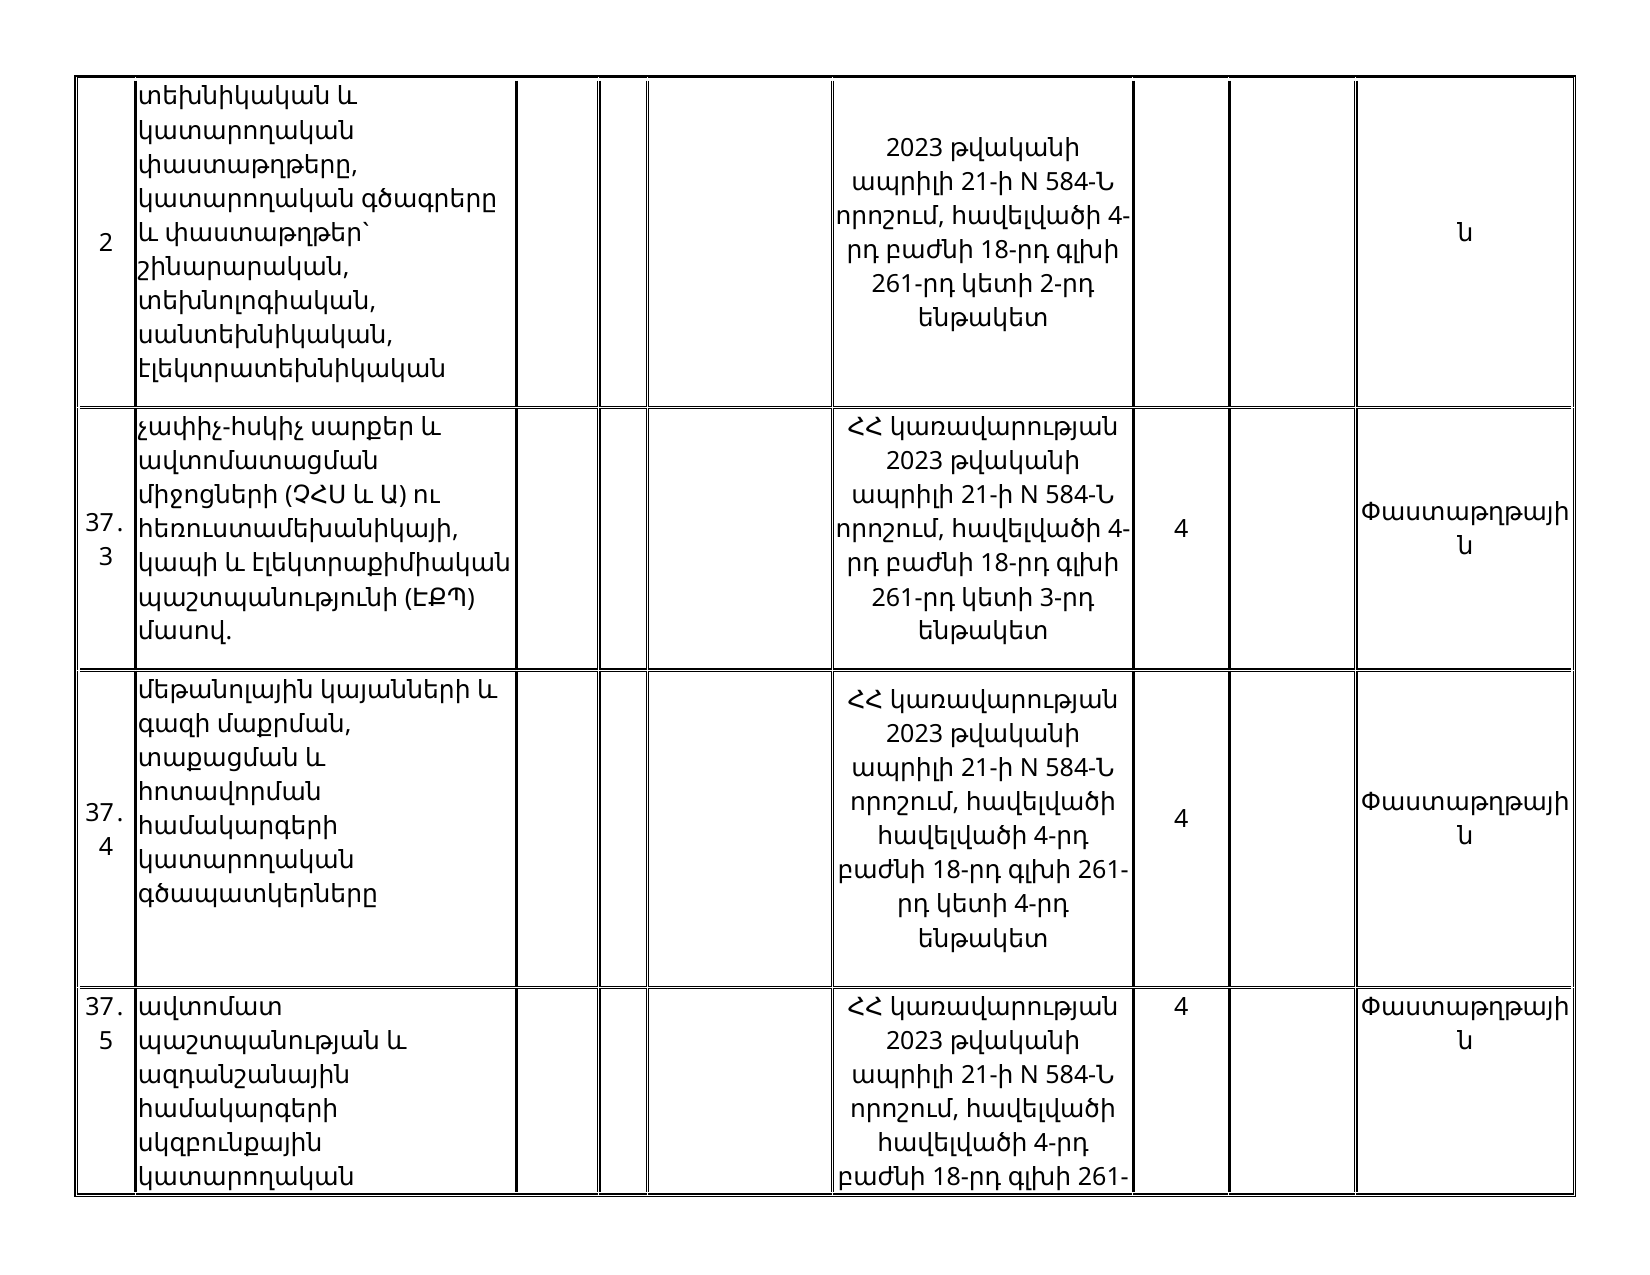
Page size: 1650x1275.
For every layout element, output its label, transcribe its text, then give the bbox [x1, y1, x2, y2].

table_cell Փաստաթղթային [1356, 986, 1574, 1193]
table_cell մեթանոլային կայանների և գազի մաքրման, տաքացման և հոտավորման համակարգերի կատարողական գծապատկերները [137, 672, 515, 986]
table_cell [599, 78, 648, 406]
table_cell 4 [1133, 77, 1229, 406]
table_cell [648, 989, 833, 1193]
table_cell [516, 986, 599, 1193]
table_cell 37․2 [78, 78, 135, 406]
table_cell ՀՀ կառավարության 2023 թվականի ապրիլի 21-ի N 584-Ն որոշում, հավելվածի հավելվածի 4-րդ բաժնի 18-րդ գլխի 261-րդ կետի 4-րդ ենթակետ [834, 672, 1132, 986]
table_cell [518, 409, 597, 668]
table_cell [1229, 77, 1356, 406]
table_cell Փաստաթղթային [1358, 668, 1573, 986]
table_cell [137, 78, 516, 406]
table_cell 4 [1135, 672, 1228, 986]
table_cell [599, 989, 648, 1193]
table_cell [649, 672, 831, 986]
table_cell [1231, 672, 1354, 986]
table_cell [648, 78, 833, 406]
table_cell [601, 409, 646, 668]
table_cell [1231, 409, 1354, 668]
table_cell չափիչ-հսկիչ սարքեր և ավտոմատացման միջոցների (ՉՀՍ և Ա) ու հեռուստամեխանիկայի, կապի և էլեկտրաքիմիական պաշտպանությունի (ԷՔՊ) մասով. [137, 409, 515, 668]
table_cell [649, 409, 831, 668]
table_cell 37․4 [78, 668, 134, 986]
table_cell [833, 989, 1133, 1193]
table_cell 37․3 [76, 406, 135, 668]
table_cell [833, 77, 1133, 406]
table_cell 37․5 [76, 986, 135, 1193]
table_cell [516, 77, 599, 406]
table_cell Փաստաթղթային [1356, 406, 1574, 668]
table_cell [1229, 986, 1356, 1193]
table_cell [601, 672, 646, 986]
table_cell 4 [1133, 989, 1229, 1193]
table_cell Փաստաթղթային [1356, 78, 1573, 406]
table_cell [518, 672, 597, 986]
table_cell 4 [1135, 409, 1228, 668]
table_cell ՀՀ կառավարության 2023 թվականի ապրիլի 21-ի N 584-Ն որոշում, հավելվածի 4-րդ բաժնի 18-րդ գլխի 261-րդ կետի 3-րդ ենթակետ [834, 409, 1132, 668]
